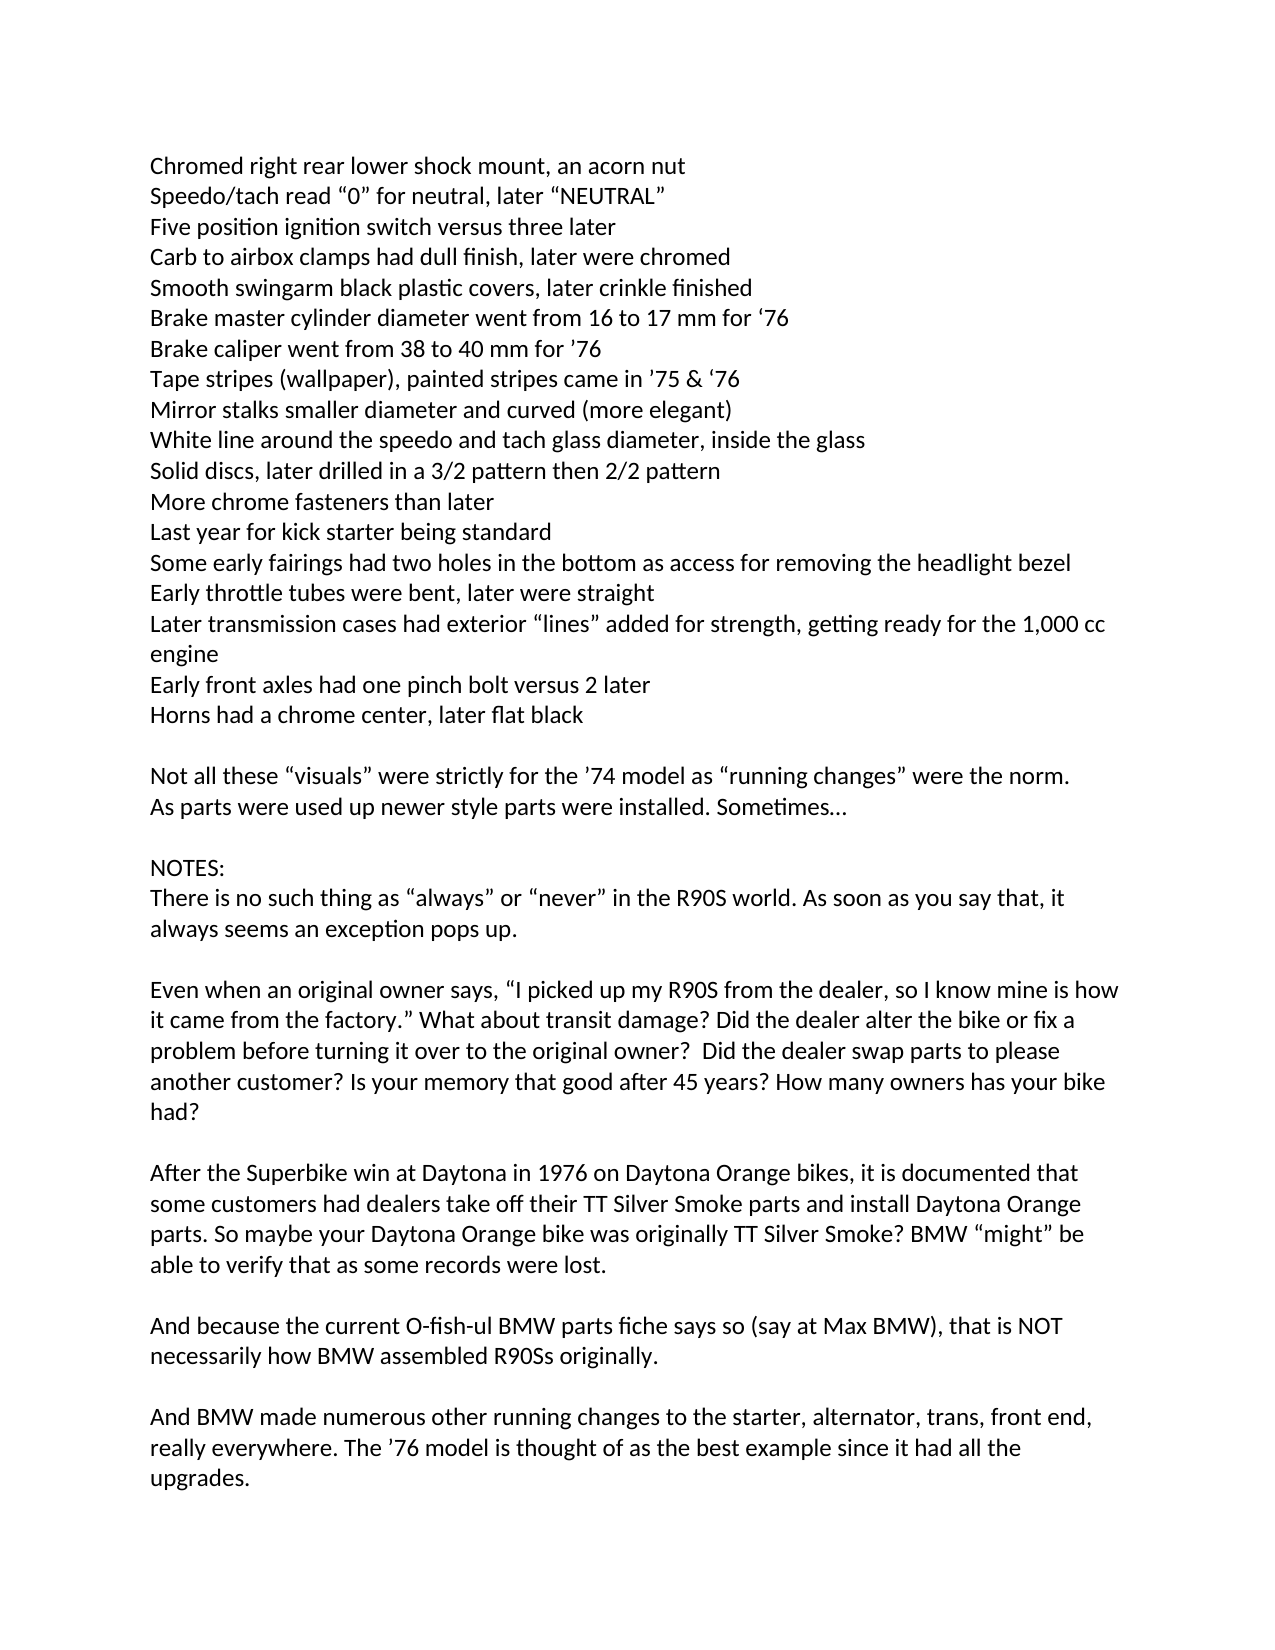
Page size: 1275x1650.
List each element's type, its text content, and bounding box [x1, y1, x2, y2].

text Brake caliper went from 38 to 40 mm for ’76 [150, 333, 1125, 364]
text Chromed right rear lower shock mount, an acorn nut [150, 150, 1125, 181]
text And because the current O-fish-ul BMW parts fiche says so (say at Max BMW), that is NOT necessarily how BMW assembled R90Ss originally. [150, 1310, 1125, 1371]
text There is no such thing as “always” or “never” in the R90S world. As soon as you say that, it always seems an exception pops up. [150, 882, 1125, 943]
text Mirror stalks smaller diameter and curved (more elegant) [150, 394, 1125, 425]
text As parts were used up newer style parts were installed. Sometimes… [150, 791, 1125, 821]
text Solid discs, later drilled in a 3/2 pattern then 2/2 pattern [150, 455, 1125, 486]
text Brake master cylinder diameter went from 16 to 17 mm for ‘76 [150, 303, 1125, 333]
text Even when an original owner says, “I picked up my R90S from the dealer, so I know mine is how it came from the factory.” What about transit damage? Did the dealer alter the bike or fix a problem before turning it over to the original owner? Did the dealer swap parts to please another customer? Is your memory that good after 45 years? How many owners has your bike had? [150, 974, 1125, 1127]
text Last year for kick starter being standard [150, 516, 1125, 547]
text Early front axles had one pinch bolt versus 2 later [150, 669, 1125, 699]
text Carb to airbox clamps had dull finish, later were chromed [150, 242, 1125, 272]
text Some early fairings had two holes in the bottom as access for removing the headlight bezel [150, 547, 1125, 577]
text White line around the speedo and tach glass diameter, inside the glass [150, 425, 1125, 455]
text And BMW made numerous other running changes to the starter, alternator, trans, front end, really everywhere. The ’76 model is thought of as the best example since it had all the upgrades. [150, 1401, 1125, 1493]
text Smooth swingarm black plastic covers, later crinkle finished [150, 272, 1125, 303]
text Speedo/tach read “0” for neutral, later “NEUTRAL” [150, 181, 1125, 211]
text NOTES: [150, 852, 1125, 882]
text Five position ignition switch versus three later [150, 211, 1125, 242]
text After the Superbike win at Daytona in 1976 on Daytona Orange bikes, it is documented that some customers had dealers take off their TT Silver Smoke parts and install Daytona Orange parts. So maybe your Daytona Orange bike was originally TT Silver Smoke? BMW “might” be able to verify that as some records were lost. [150, 1157, 1125, 1279]
text Tape stripes (wallpaper), painted stripes came in ’75 & ‘76 [150, 364, 1125, 394]
text Horns had a chrome center, later flat black [150, 699, 1125, 730]
text Later transmission cases had exterior “lines” added for strength, getting ready for the 1,000 cc engine [150, 608, 1125, 669]
text More chrome fasteners than later [150, 486, 1125, 516]
text Not all these “visuals” were strictly for the ’74 model as “running changes” were the norm. [150, 760, 1125, 791]
text Early throttle tubes were bent, later were straight [150, 577, 1125, 608]
